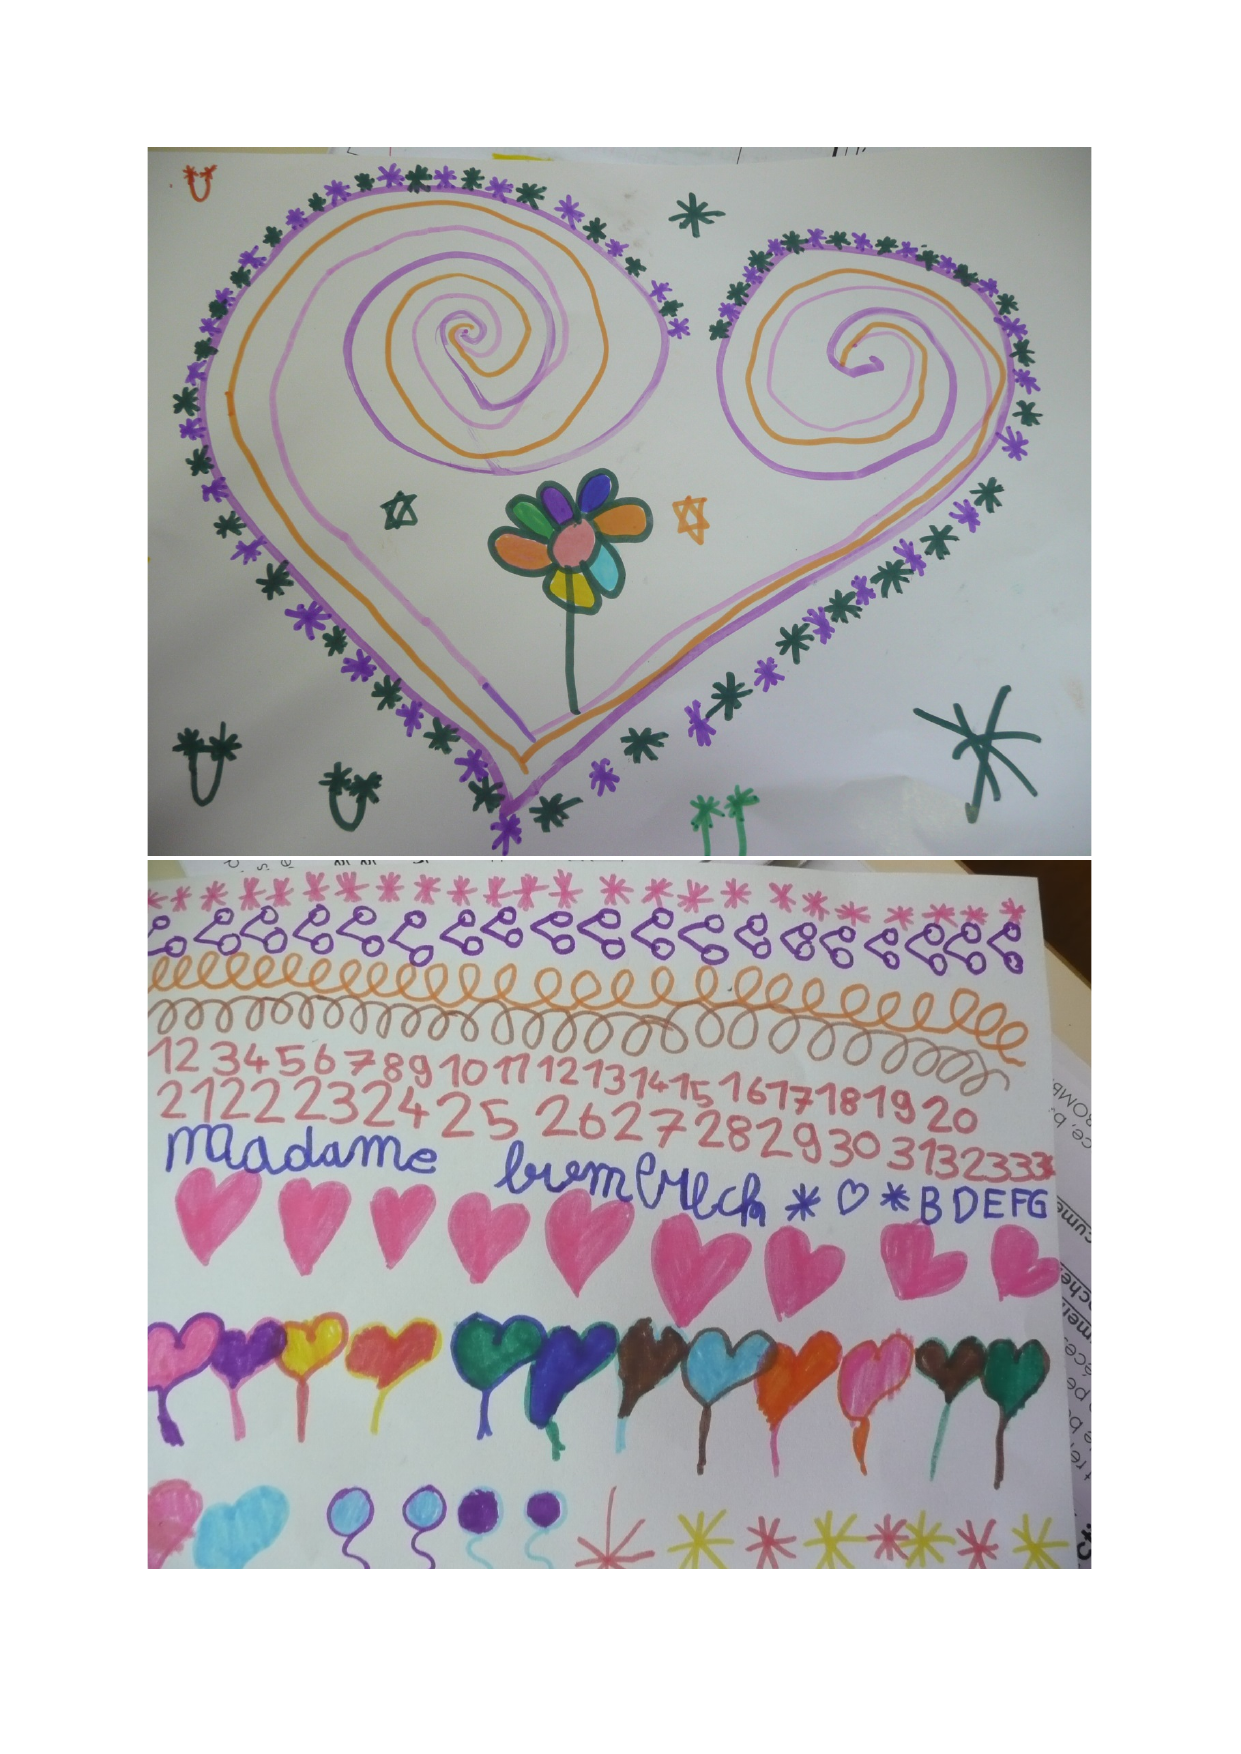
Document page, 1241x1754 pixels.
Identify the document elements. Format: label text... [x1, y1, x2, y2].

picture [147, 147, 1092, 856]
picture [147, 860, 1092, 1569]
